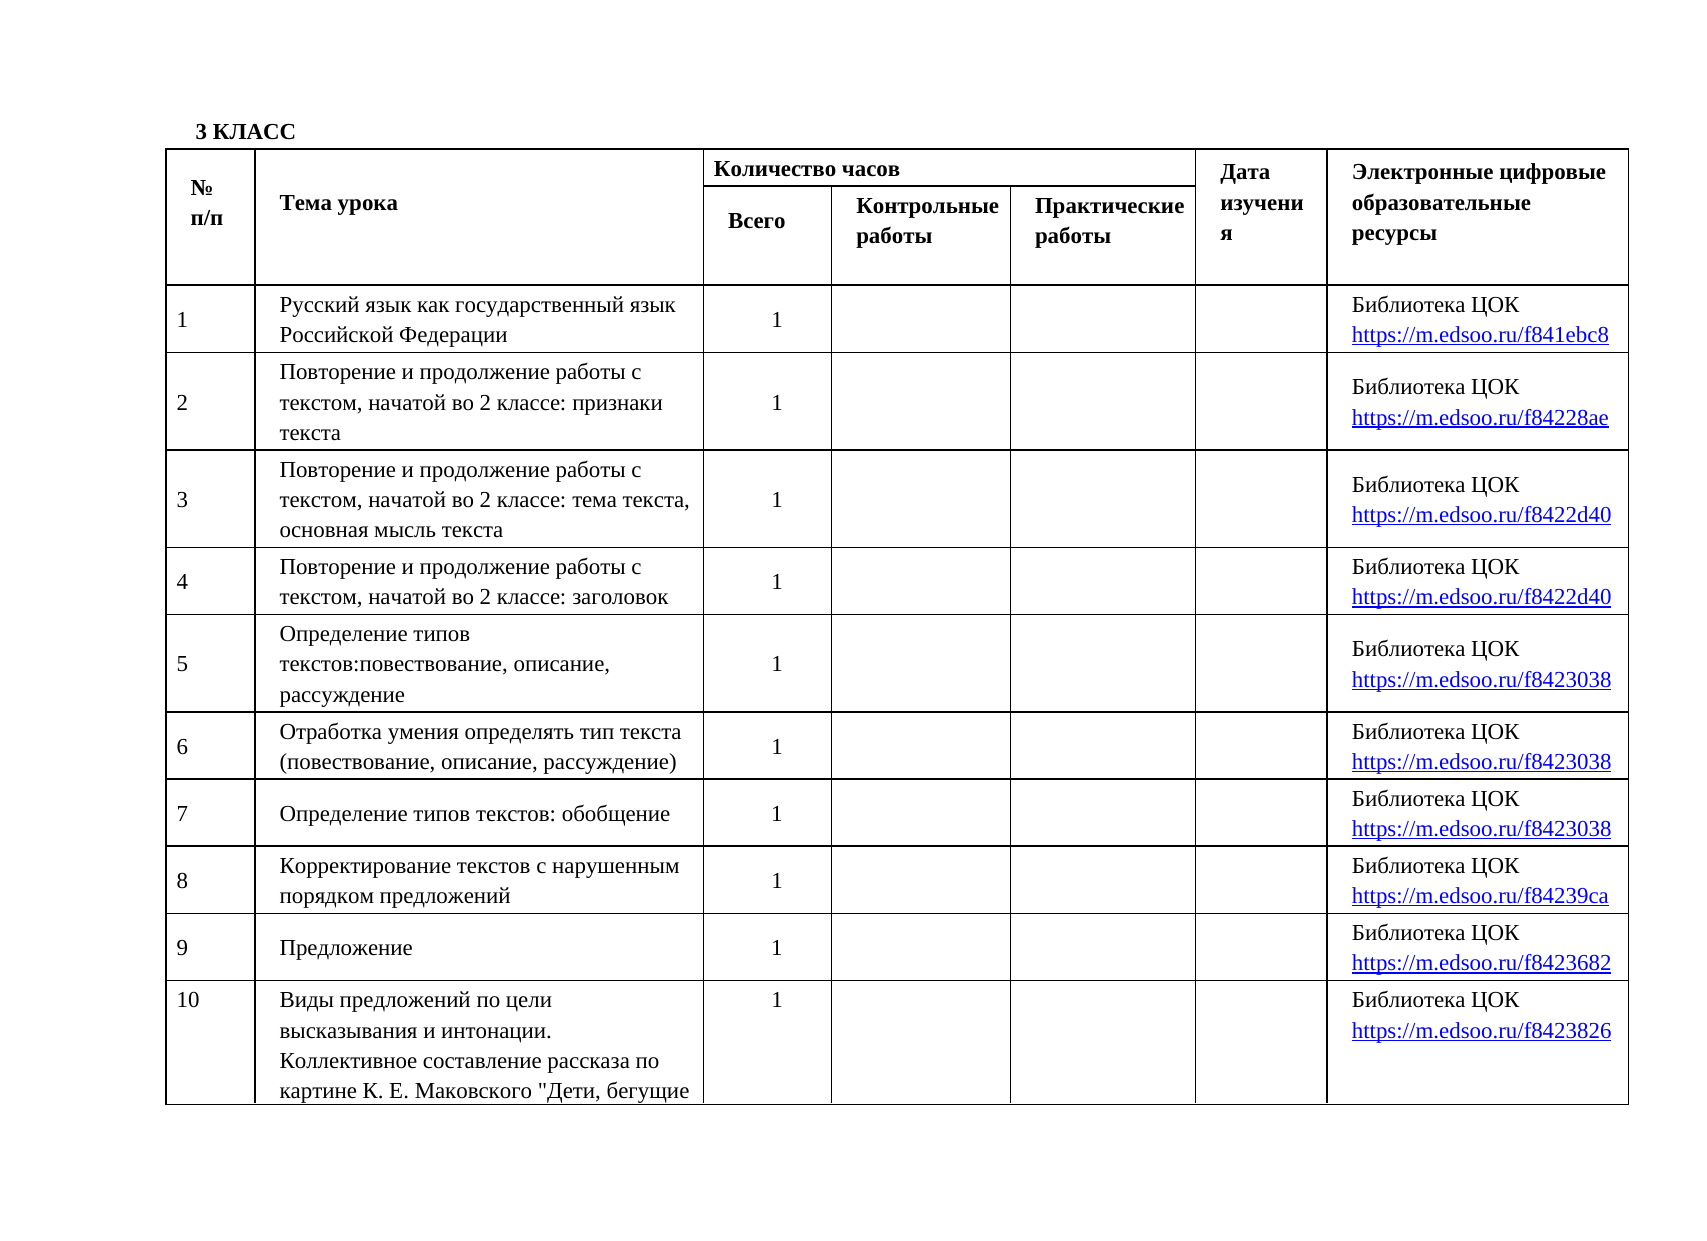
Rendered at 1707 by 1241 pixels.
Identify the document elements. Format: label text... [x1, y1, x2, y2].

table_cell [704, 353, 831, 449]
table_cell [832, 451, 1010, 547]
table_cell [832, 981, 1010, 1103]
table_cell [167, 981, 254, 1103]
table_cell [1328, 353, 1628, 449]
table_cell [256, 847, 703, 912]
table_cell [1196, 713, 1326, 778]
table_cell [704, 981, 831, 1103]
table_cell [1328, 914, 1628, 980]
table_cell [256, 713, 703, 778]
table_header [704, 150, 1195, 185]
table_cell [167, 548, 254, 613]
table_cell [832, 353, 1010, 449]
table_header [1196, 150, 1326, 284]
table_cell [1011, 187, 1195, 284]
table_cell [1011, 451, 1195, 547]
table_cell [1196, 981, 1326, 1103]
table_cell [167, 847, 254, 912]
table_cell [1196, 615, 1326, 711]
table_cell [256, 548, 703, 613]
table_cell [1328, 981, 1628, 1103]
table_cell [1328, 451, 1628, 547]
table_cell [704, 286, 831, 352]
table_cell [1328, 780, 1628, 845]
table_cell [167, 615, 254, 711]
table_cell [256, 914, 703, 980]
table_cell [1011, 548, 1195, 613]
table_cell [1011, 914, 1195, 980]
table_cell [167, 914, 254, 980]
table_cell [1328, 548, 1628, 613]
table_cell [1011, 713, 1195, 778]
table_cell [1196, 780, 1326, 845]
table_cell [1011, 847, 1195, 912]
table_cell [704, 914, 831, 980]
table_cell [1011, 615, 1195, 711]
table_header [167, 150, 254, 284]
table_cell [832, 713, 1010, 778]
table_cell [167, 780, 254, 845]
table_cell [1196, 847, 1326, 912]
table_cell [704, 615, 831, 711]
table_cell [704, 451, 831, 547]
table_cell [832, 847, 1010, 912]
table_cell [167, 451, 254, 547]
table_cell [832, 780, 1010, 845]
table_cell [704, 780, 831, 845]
text 3 КЛАСС [190, 118, 1618, 144]
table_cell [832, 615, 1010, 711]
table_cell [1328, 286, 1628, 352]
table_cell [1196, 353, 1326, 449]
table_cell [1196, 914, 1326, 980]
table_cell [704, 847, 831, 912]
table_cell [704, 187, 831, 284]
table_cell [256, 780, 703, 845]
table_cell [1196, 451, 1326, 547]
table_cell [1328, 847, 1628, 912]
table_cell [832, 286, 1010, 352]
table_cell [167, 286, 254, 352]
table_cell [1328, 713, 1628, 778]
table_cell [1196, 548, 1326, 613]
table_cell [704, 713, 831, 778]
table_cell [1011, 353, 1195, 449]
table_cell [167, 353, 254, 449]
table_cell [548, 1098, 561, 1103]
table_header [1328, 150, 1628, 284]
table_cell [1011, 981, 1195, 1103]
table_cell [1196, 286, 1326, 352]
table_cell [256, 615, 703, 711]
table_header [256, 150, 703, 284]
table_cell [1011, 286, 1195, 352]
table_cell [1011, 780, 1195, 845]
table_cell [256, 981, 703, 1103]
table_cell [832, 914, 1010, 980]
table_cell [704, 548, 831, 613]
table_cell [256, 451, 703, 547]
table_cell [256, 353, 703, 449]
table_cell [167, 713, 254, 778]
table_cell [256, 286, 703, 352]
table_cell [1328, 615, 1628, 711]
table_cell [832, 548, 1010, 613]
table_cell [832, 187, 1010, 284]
